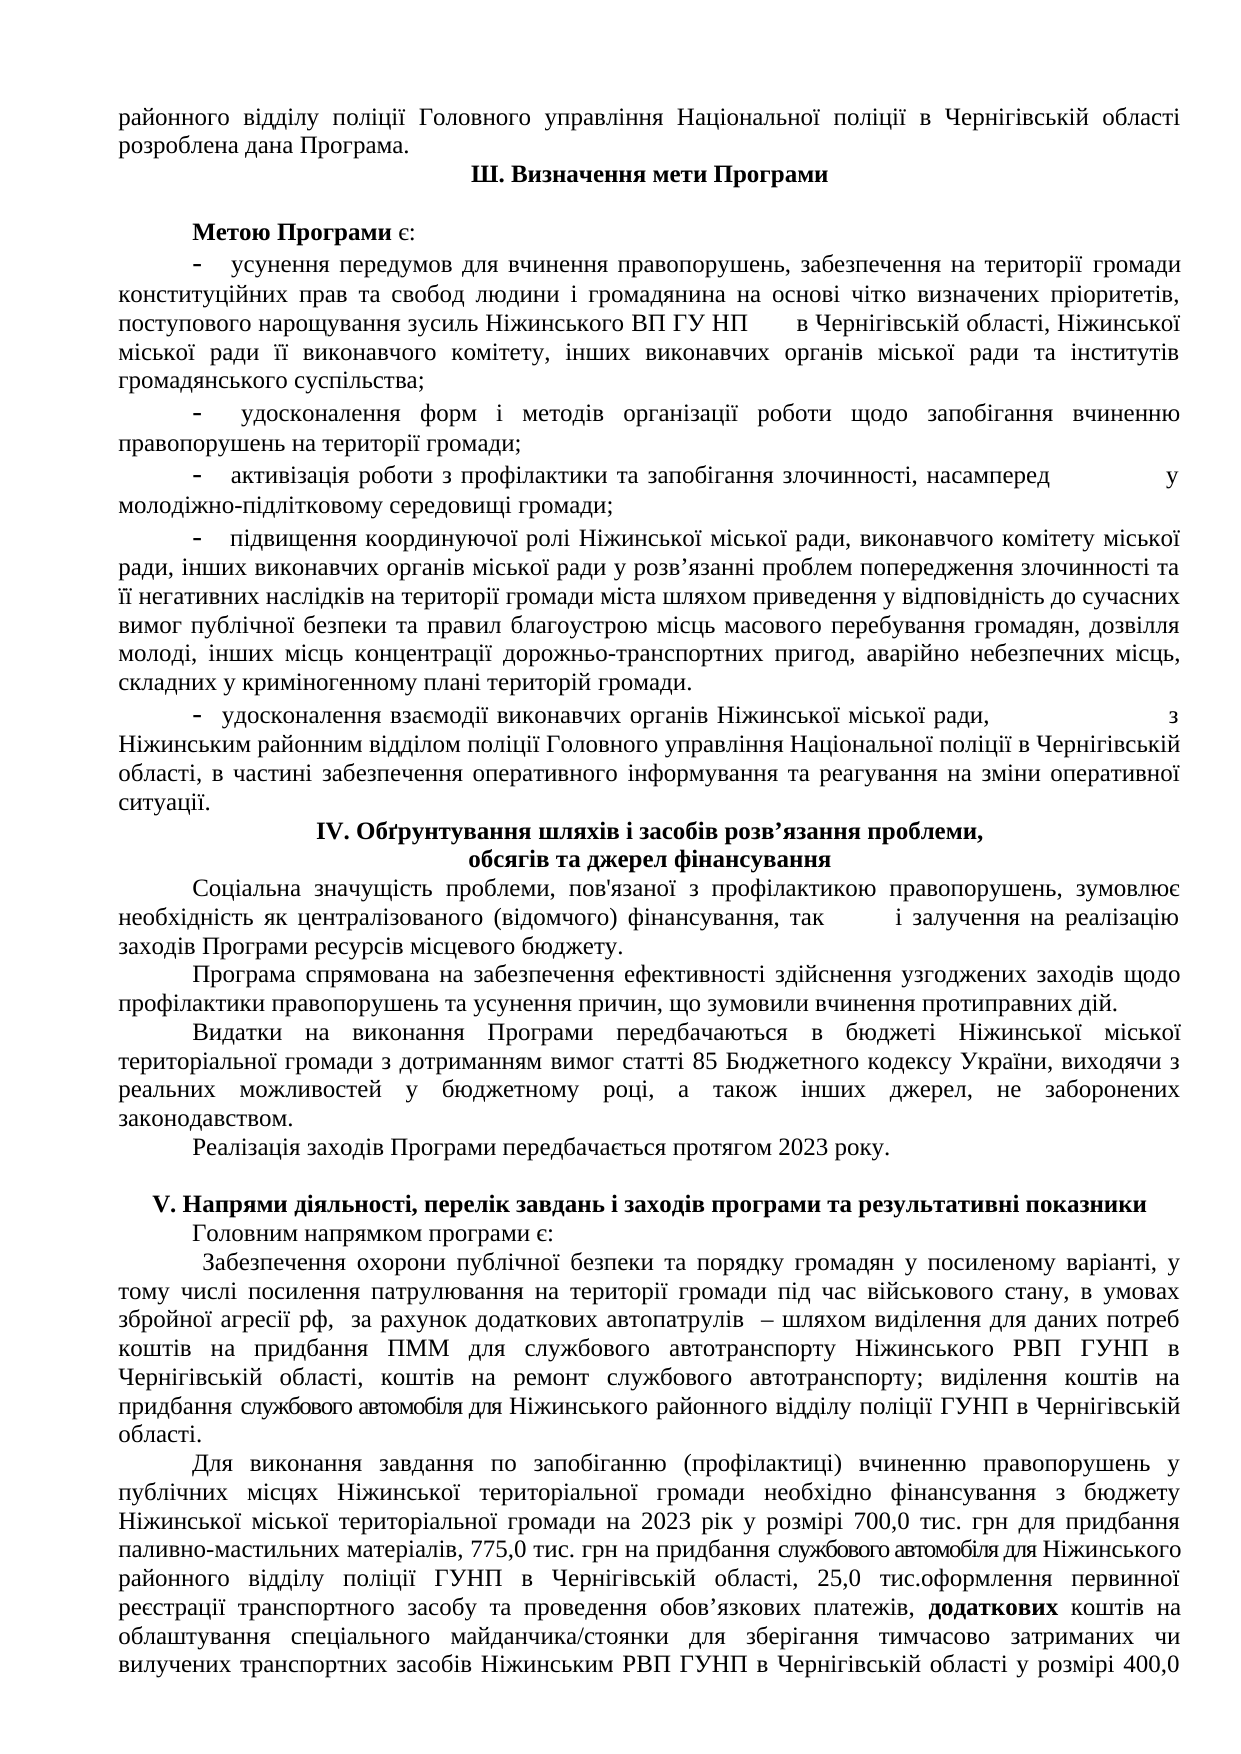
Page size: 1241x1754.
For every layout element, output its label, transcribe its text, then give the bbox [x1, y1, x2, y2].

list удосконалення взаємодії виконавчих органів Ніжинської міської ради, з Ніжинським районним відділом поліції Головного управління Національної поліції в Чернігівській області, в частині забезпечення оперативного інформування та реагування на зміни оперативної ситуації. [118, 696, 1181, 816]
text Забезпечення охорони публічної безпеки та порядку громадян у посиленому варіанті, у тому числі посилення патрулювання на території громади під час військового стану, в умовах збройної агресії рф, за рахунок додаткових автопатрулів – шляхом виділення для даних потреб коштів на придбання ПММ для службового автотранспорту Ніжинського РВП ГУНП в Чернігівській області, коштів на ремонт службового автотранспорту; виділення коштів на придбання службового автомобіля для Ніжинського районного відділу поліції ГУНП в Чернігівській області. [118, 1247, 1181, 1448]
list підвищення координуючої ролі Ніжинської міської ради, виконавчого комітету міської ради, інших виконавчих органів міської ради у розв’язанні проблем попередження злочинності та її негативних наслідків на території громади міста шляхом приведення у відповідність до сучасних вимог публічної безпеки та правил благоустрою місць масового перебування громадян, дозвілля молоді, інших місць концентрації дорожньо-транспортних пригод, аварійно небезпечних місць, складних у криміногенному плані територій громади. [118, 519, 1181, 696]
text Програма спрямована на забезпечення ефективності здійснення узгоджених заходів щодо профілактики правопорушень та усунення причин, що зумовили вчинення протиправних дій. [118, 959, 1181, 1017]
text Видатки на виконання Програми передбачаються в бюджеті Ніжинської міської територіальної громади з дотриманням вимог статті 85 Бюджетного кодексу України, виходячи з реальних можливостей у бюджетному році, а також інших джерел, не заборонених законодавством. [118, 1017, 1181, 1132]
text обсягів та джерел фінансування [118, 844, 1181, 873]
text Соціальна значущість проблеми, пов'язаної з профілактикою правопорушень, зумовлює необхідність як централізованого (відомчого) фінансування, так і залучення на реалізацію заходів Програми ресурсів місцевого бюджету. [118, 873, 1181, 959]
text Ш. Визначення мети Програми [118, 159, 1181, 188]
list активізація роботи з профілактики та запобігання злочинності, насамперед у молодіжно-підлітковому середовищі громади; [118, 456, 1181, 519]
text Метою Програми є: [118, 217, 1181, 246]
text V. Напрями діяльності, перелік завдань і заходів програми та результативні показники [118, 1189, 1181, 1218]
text Головним напрямком програми є: [118, 1218, 1181, 1247]
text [118, 102, 1181, 159]
list удосконалення форм і методів організації роботи щодо запобігання вчиненню правопорушень на території громади; [118, 394, 1181, 456]
text IV. Обґрунтування шляхів і засобів розв’язання проблеми, [118, 816, 1181, 844]
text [118, 1448, 1181, 1678]
text Реалізація заходів Програми передбачається протягом 2023 року. [118, 1132, 1181, 1161]
list усунення передумов для вчинення правопорушень, забезпечення на території громади конституційних прав та свобод людини і громадянина на основі чітко визначених пріоритетів, поступового нарощування зусиль Ніжинського ВП ГУ НП в Чернігівській області, Ніжинської міської ради її виконавчого комітету, інших виконавчих органів міської ради та інститутів громадянського суспільства; [118, 246, 1181, 394]
